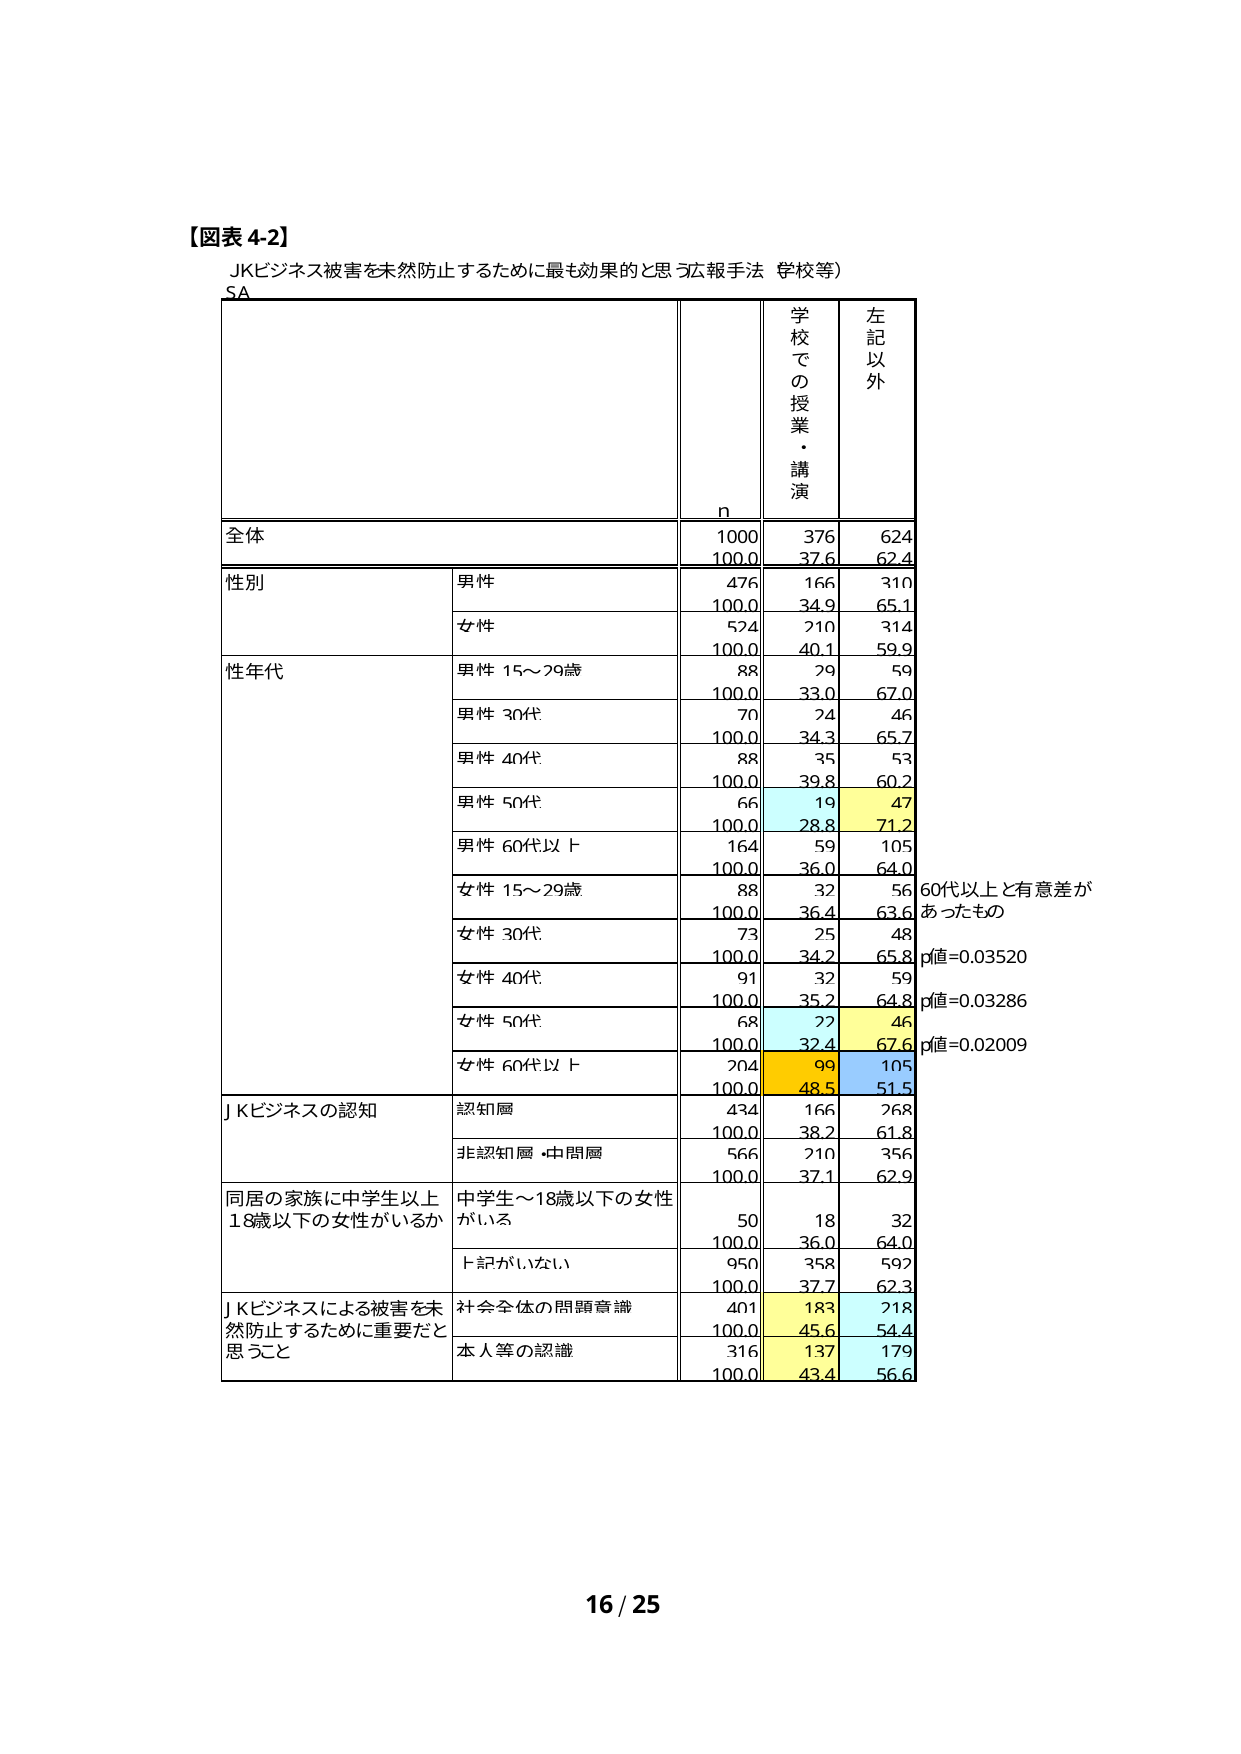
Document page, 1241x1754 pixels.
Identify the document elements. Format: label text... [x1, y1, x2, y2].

text 【図表4-2】 [177, 217, 1063, 254]
